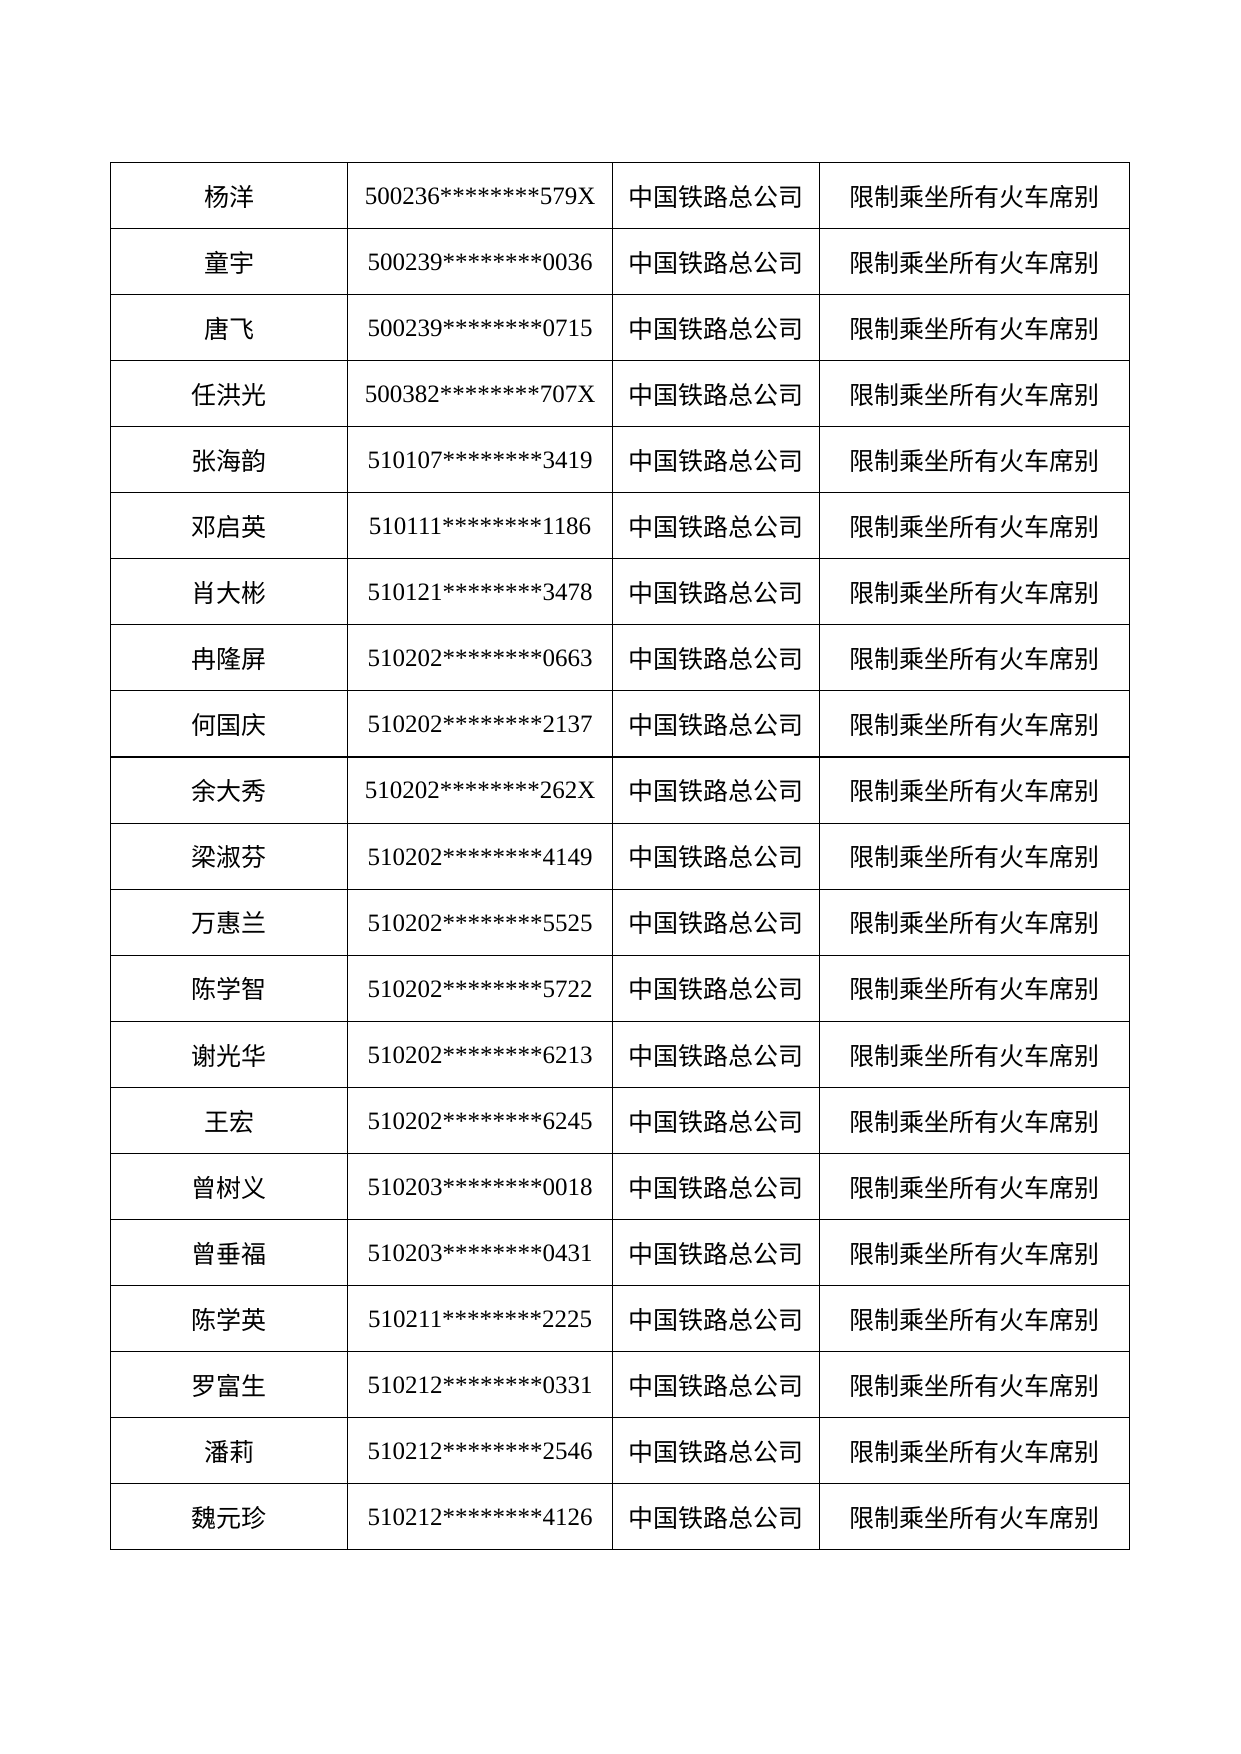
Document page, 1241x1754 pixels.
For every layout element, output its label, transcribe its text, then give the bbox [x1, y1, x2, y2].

table_cell 中国铁路总公司 [613, 559, 819, 624]
table_cell 510202********0663 [348, 625, 612, 690]
table_cell 余大秀 [111, 758, 347, 822]
table_cell 限制乘坐所有火车席别 [820, 890, 1129, 954]
table_cell 中国铁路总公司 [613, 824, 819, 888]
table_cell 陈学英 [111, 1286, 347, 1351]
table_cell 中国铁路总公司 [613, 758, 819, 822]
table_cell 罗富生 [111, 1352, 347, 1417]
table_cell 中国铁路总公司 [613, 1154, 819, 1219]
table_cell 肖大彬 [111, 559, 347, 624]
table_cell 中国铁路总公司 [613, 229, 819, 294]
table_cell 童宇 [111, 229, 347, 294]
table_cell 中国铁路总公司 [613, 1286, 819, 1351]
table_cell 510202********5525 [348, 890, 612, 954]
table_cell 中国铁路总公司 [613, 493, 819, 558]
table_cell 500236********579X [348, 163, 612, 228]
table_cell 510107********3419 [348, 427, 612, 492]
table_cell 中国铁路总公司 [613, 163, 819, 228]
table_cell 限制乘坐所有火车席别 [820, 493, 1129, 558]
table_cell 510202********6245 [348, 1088, 612, 1153]
table_cell 潘莉 [111, 1418, 347, 1483]
table_cell 中国铁路总公司 [613, 691, 819, 756]
table_cell 唐飞 [111, 295, 347, 360]
table_cell 魏元珍 [111, 1484, 347, 1549]
table_cell 张海韵 [111, 427, 347, 492]
table_cell 何国庆 [111, 691, 347, 756]
table_cell 邓启英 [111, 493, 347, 558]
table_cell 中国铁路总公司 [613, 295, 819, 360]
table_cell 510202********6213 [348, 1022, 612, 1087]
table_cell 限制乘坐所有火车席别 [820, 824, 1129, 888]
table_cell 限制乘坐所有火车席别 [820, 295, 1129, 360]
table_cell 万惠兰 [111, 890, 347, 954]
table_cell 限制乘坐所有火车席别 [820, 956, 1129, 1021]
table_cell 限制乘坐所有火车席别 [820, 1484, 1129, 1549]
table_cell 510121********3478 [348, 559, 612, 624]
table_cell 510211********2225 [348, 1286, 612, 1351]
table_cell 限制乘坐所有火车席别 [820, 1088, 1129, 1153]
table_cell 510202********2137 [348, 691, 612, 756]
table_cell 限制乘坐所有火车席别 [820, 361, 1129, 426]
table_cell 限制乘坐所有火车席别 [820, 1352, 1129, 1417]
table_cell 任洪光 [111, 361, 347, 426]
table_cell 冉隆屏 [111, 625, 347, 690]
table_cell 杨洋 [111, 163, 347, 228]
table_cell 限制乘坐所有火车席别 [820, 427, 1129, 492]
table_cell 500382********707X [348, 361, 612, 426]
table_cell 限制乘坐所有火车席别 [820, 229, 1129, 294]
table_cell 510212********4126 [348, 1484, 612, 1549]
table_cell 510212********2546 [348, 1418, 612, 1483]
table_cell 中国铁路总公司 [613, 1022, 819, 1087]
table_cell 限制乘坐所有火车席别 [820, 559, 1129, 624]
table_cell 陈学智 [111, 956, 347, 1021]
table_cell 中国铁路总公司 [613, 1088, 819, 1153]
table_cell 中国铁路总公司 [613, 890, 819, 954]
table_cell 510203********0018 [348, 1154, 612, 1219]
table_cell 曾垂福 [111, 1220, 347, 1285]
table_cell 王宏 [111, 1088, 347, 1153]
table_cell 中国铁路总公司 [613, 361, 819, 426]
table_cell 中国铁路总公司 [613, 427, 819, 492]
table_cell 510203********0431 [348, 1220, 612, 1285]
table_cell 510202********5722 [348, 956, 612, 1021]
table_cell 510202********262X [348, 758, 612, 822]
table_cell 限制乘坐所有火车席别 [820, 163, 1129, 228]
table_cell 500239********0036 [348, 229, 612, 294]
table_cell 限制乘坐所有火车席别 [820, 1418, 1129, 1483]
table_cell 510202********4149 [348, 824, 612, 888]
table_cell 中国铁路总公司 [613, 625, 819, 690]
table_cell 500239********0715 [348, 295, 612, 360]
table_cell 限制乘坐所有火车席别 [820, 1022, 1129, 1087]
table_cell 510212********0331 [348, 1352, 612, 1417]
table_cell 谢光华 [111, 1022, 347, 1087]
table_cell 中国铁路总公司 [613, 1484, 819, 1549]
table_cell 限制乘坐所有火车席别 [820, 1286, 1129, 1351]
table_cell 中国铁路总公司 [613, 1220, 819, 1285]
table_cell 梁淑芬 [111, 824, 347, 888]
table_cell 中国铁路总公司 [613, 956, 819, 1021]
table_cell 中国铁路总公司 [613, 1418, 819, 1483]
table_cell 限制乘坐所有火车席别 [820, 691, 1129, 756]
table_cell 曾树义 [111, 1154, 347, 1219]
table_cell 限制乘坐所有火车席别 [820, 625, 1129, 690]
table_cell 限制乘坐所有火车席别 [820, 1154, 1129, 1219]
table_cell 限制乘坐所有火车席别 [820, 758, 1129, 822]
table_cell 中国铁路总公司 [613, 1352, 819, 1417]
table_cell 限制乘坐所有火车席别 [820, 1220, 1129, 1285]
table_cell 510111********1186 [348, 493, 612, 558]
